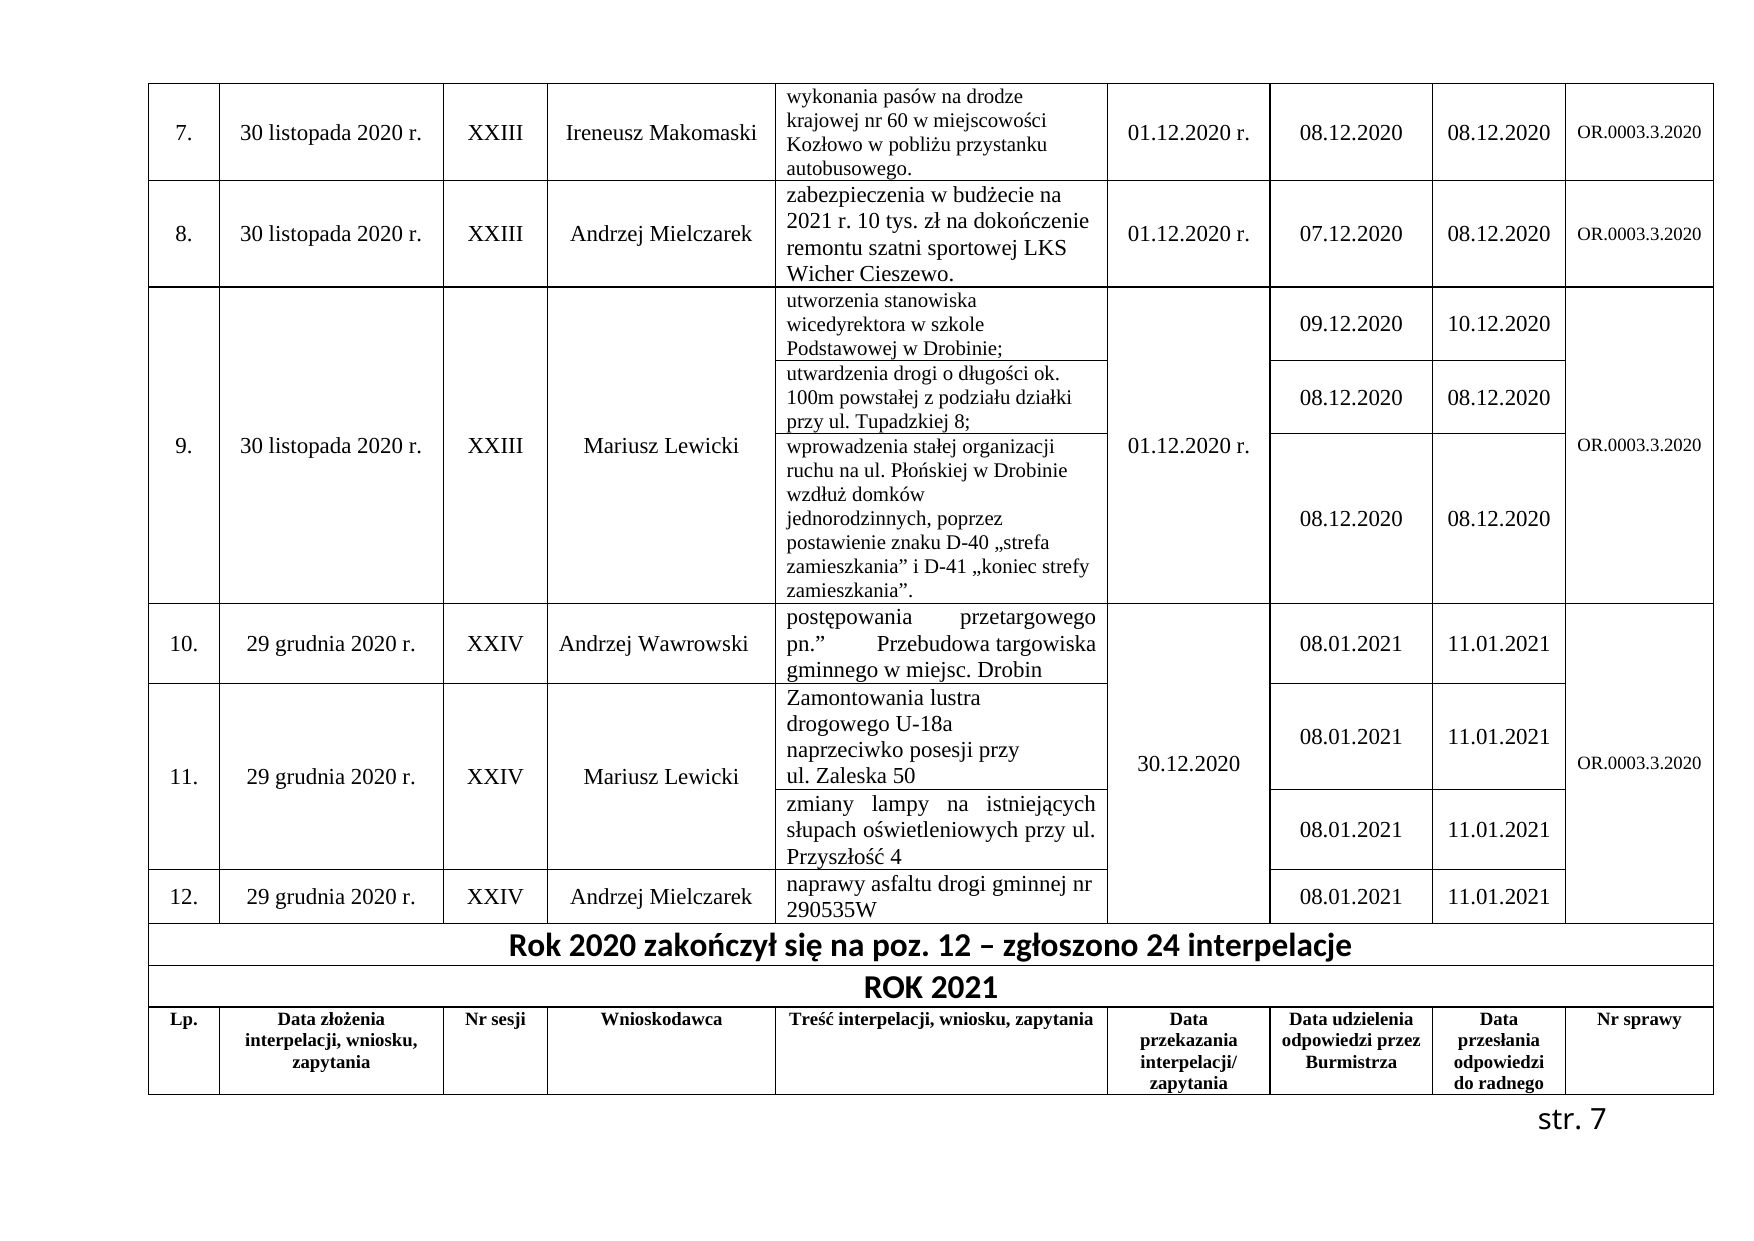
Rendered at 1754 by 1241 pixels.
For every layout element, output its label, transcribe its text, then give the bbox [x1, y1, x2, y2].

table_cell 11.01.2021 [1433, 604, 1565, 682]
table_cell Mariusz Lewicki [548, 684, 775, 869]
table_cell 29 grudnia 2020 r. [220, 870, 443, 923]
table_cell 08.12.2020 [1433, 84, 1565, 180]
table_cell wprowadzenia stałej organizacji ruchu na ul. Płońskiej w Drobinie wzdłuż domków jednorodzinnych, poprzez postawienie znaku D-40 „strefa zamieszkania” i D-41 „koniec strefy zamieszkania”. [776, 434, 1107, 602]
table_cell 01.12.2020 r. [1108, 288, 1269, 602]
table_cell naprawy asfaltu drogi gminnej nr 290535W [776, 870, 1107, 923]
table_cell 08.12.2020 [1271, 434, 1432, 602]
table_cell Mariusz Lewicki [548, 288, 775, 602]
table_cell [1108, 1008, 1269, 1094]
table_cell Zamontowania lustra drogowego U-18a naprzeciwko posesji przy ul. Zaleska 50 [776, 684, 1107, 789]
table_cell 30.12.2020 [1108, 604, 1269, 923]
table_cell 08.01.2021 [1271, 870, 1432, 923]
table_cell 09.12.2020 [1271, 288, 1432, 360]
table_cell zmiany lampy na istniejących słupach oświetleniowych przy ul. Przyszłość 4 [776, 790, 1107, 869]
table_cell 9. [149, 288, 219, 602]
table_cell 01.12.2020 r. [1108, 84, 1269, 180]
table_cell 11. [149, 684, 219, 869]
table_cell utwardzenia drogi o długości ok. 100m powstałej z podziału działki przy ul. Tupadzkiej 8; [776, 361, 1107, 433]
table_cell ROK 2021 [149, 966, 1713, 1006]
table_cell XXIV [444, 870, 547, 923]
table_cell 07.12.2020 [1271, 181, 1432, 286]
table_cell Lp. [149, 1008, 219, 1094]
table_cell 30 listopada 2020 r. [220, 181, 443, 286]
table_cell 7. [149, 84, 219, 180]
table_cell utworzenia stanowiska wicedyrektora w szkole Podstawowej w Drobinie; [776, 288, 1107, 360]
table_cell 08.12.2020 [1433, 434, 1565, 602]
table_cell Andrzej Wawrowski [548, 604, 775, 682]
table_cell 10. [149, 604, 219, 682]
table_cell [1433, 1008, 1565, 1094]
table_cell 30 listopada 2020 r. [220, 288, 443, 602]
table_cell 08.01.2021 [1271, 790, 1432, 869]
table_cell 08.01.2021 [1271, 604, 1432, 682]
table_cell 11.01.2021 [1433, 790, 1565, 869]
table_cell 30 listopada 2020 r. [220, 84, 443, 180]
table_cell 11.01.2021 [1433, 684, 1565, 789]
table_cell 29 grudnia 2020 r. [220, 684, 443, 869]
table_cell postępowania przetargowego pn.” Przebudowa targowiska gminnego w miejsc. Drobin [776, 604, 1107, 682]
table_cell 08.01.2021 [1271, 684, 1432, 789]
table_cell Andrzej Mielczarek [548, 870, 775, 923]
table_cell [220, 1008, 443, 1094]
table_cell OR.0003.3.2020 [1566, 181, 1713, 286]
table_cell zabezpieczenia w budżecie na 2021 r. 10 tys. zł na dokończenie remontu szatni sportowej LKS Wicher Cieszewo. [776, 181, 1107, 286]
table_cell 11.01.2021 [1433, 870, 1565, 923]
table_cell Nr sprawy [1566, 1008, 1713, 1094]
table_cell OR.0003.3.2020 [1566, 604, 1713, 923]
table_cell XXIV [444, 684, 547, 869]
table_cell Nr sesji [444, 1008, 547, 1094]
table_cell wykonania pasów na drodze krajowej nr 60 w miejscowości Kozłowo w pobliżu przystanku autobusowego. [776, 84, 1107, 180]
table_cell Rok 2020 zakończył się na poz. 12 – zgłoszono 24 interpelacje [149, 924, 1713, 964]
table_cell 29 grudnia 2020 r. [220, 604, 443, 682]
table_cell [1271, 1008, 1432, 1094]
table_cell XXIII [444, 288, 547, 602]
table_cell XXIV [444, 604, 547, 682]
table_cell OR.0003.3.2020 [1566, 288, 1713, 602]
table_cell XXIII [444, 181, 547, 286]
table_cell 08.12.2020 [1271, 84, 1432, 180]
table_cell 01.12.2020 r. [1108, 181, 1269, 286]
table_cell Wnioskodawca [548, 1008, 775, 1094]
table_cell 8. [149, 181, 219, 286]
table_cell XXIII [444, 84, 547, 180]
table_cell Andrzej Mielczarek [548, 181, 775, 286]
table_cell 08.12.2020 [1433, 361, 1565, 433]
table_cell 10.12.2020 [1433, 288, 1565, 360]
table_cell 08.12.2020 [1433, 181, 1565, 286]
table_cell Ireneusz Makomaski [548, 84, 775, 180]
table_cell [776, 1008, 1107, 1094]
table_cell 12. [149, 870, 219, 923]
table_cell 08.12.2020 [1271, 361, 1432, 433]
table_cell OR.0003.3.2020 [1566, 84, 1713, 180]
